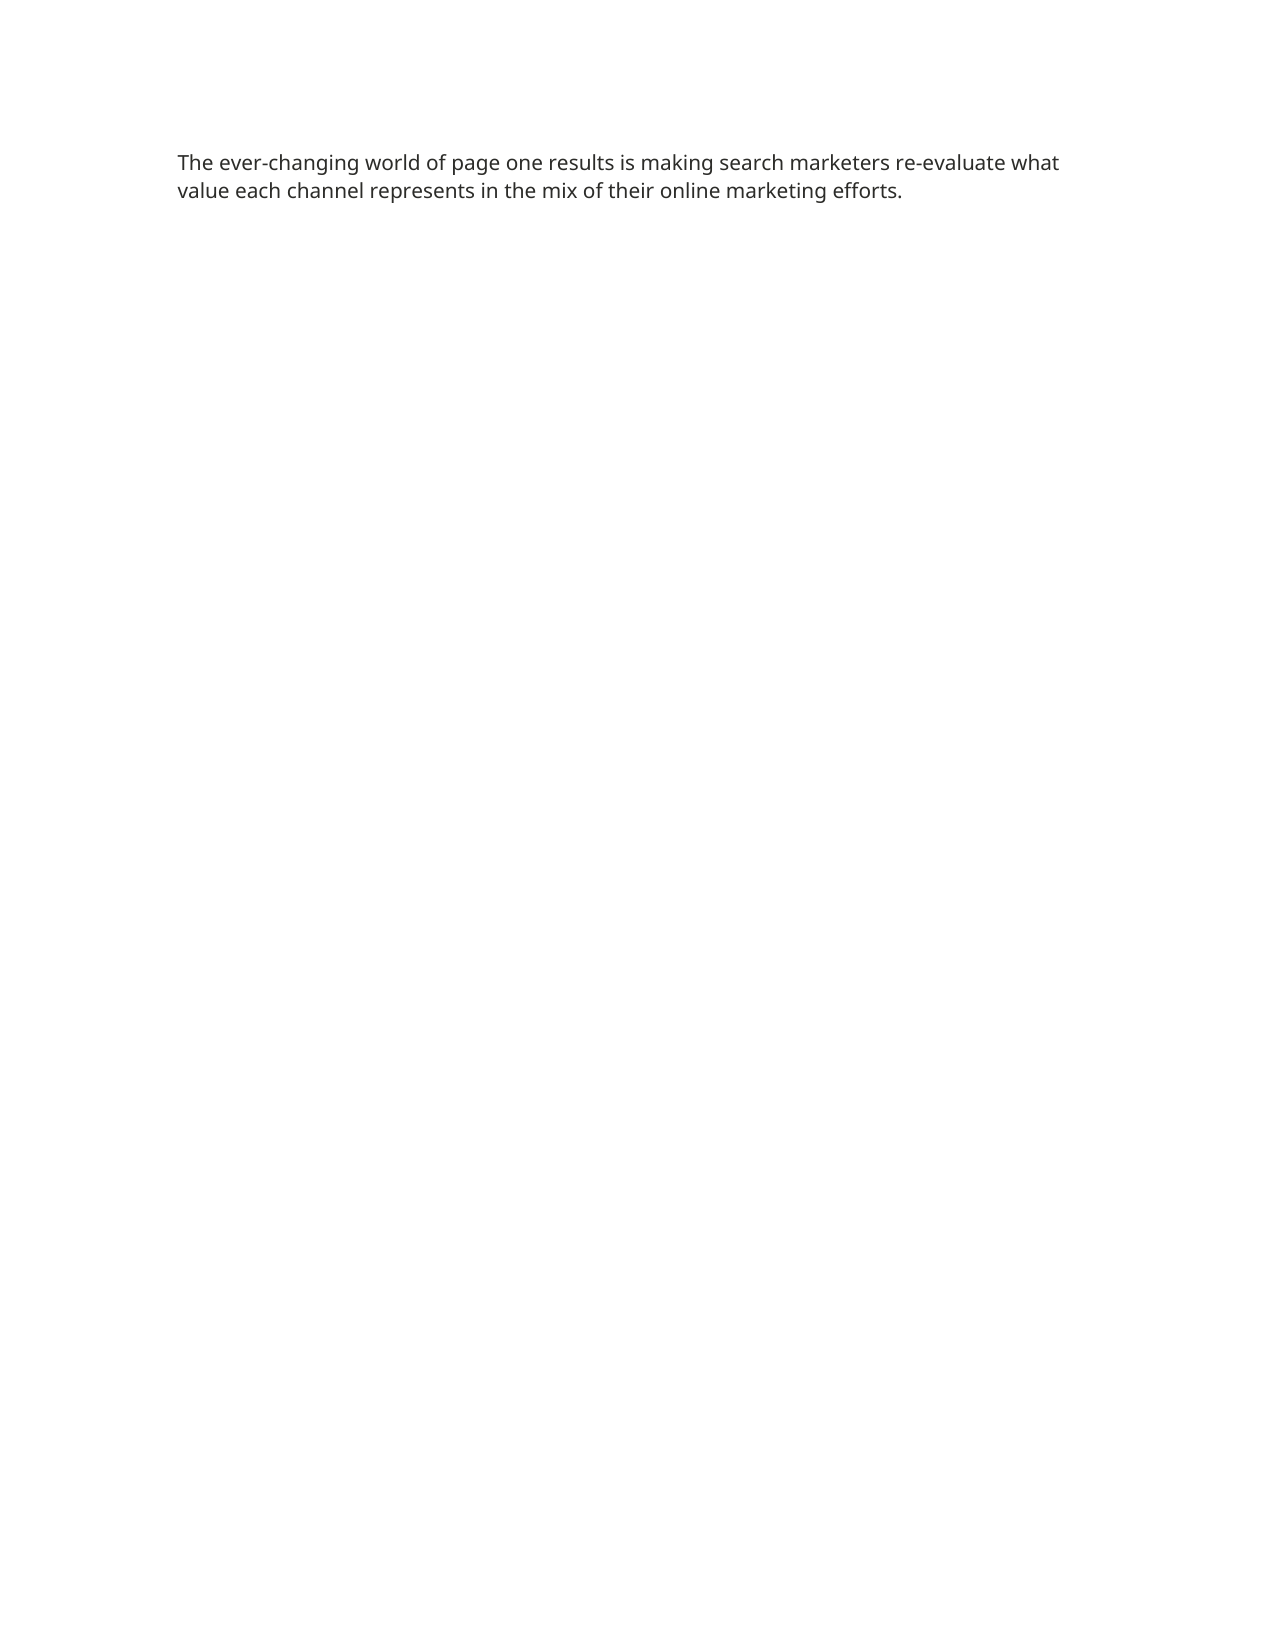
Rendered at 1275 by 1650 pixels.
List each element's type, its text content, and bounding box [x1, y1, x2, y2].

text The ever-changing world of page one results is making search marketers re-evaluate what value each channel represents in the mix of their online marketing efforts. [177, 148, 1098, 204]
